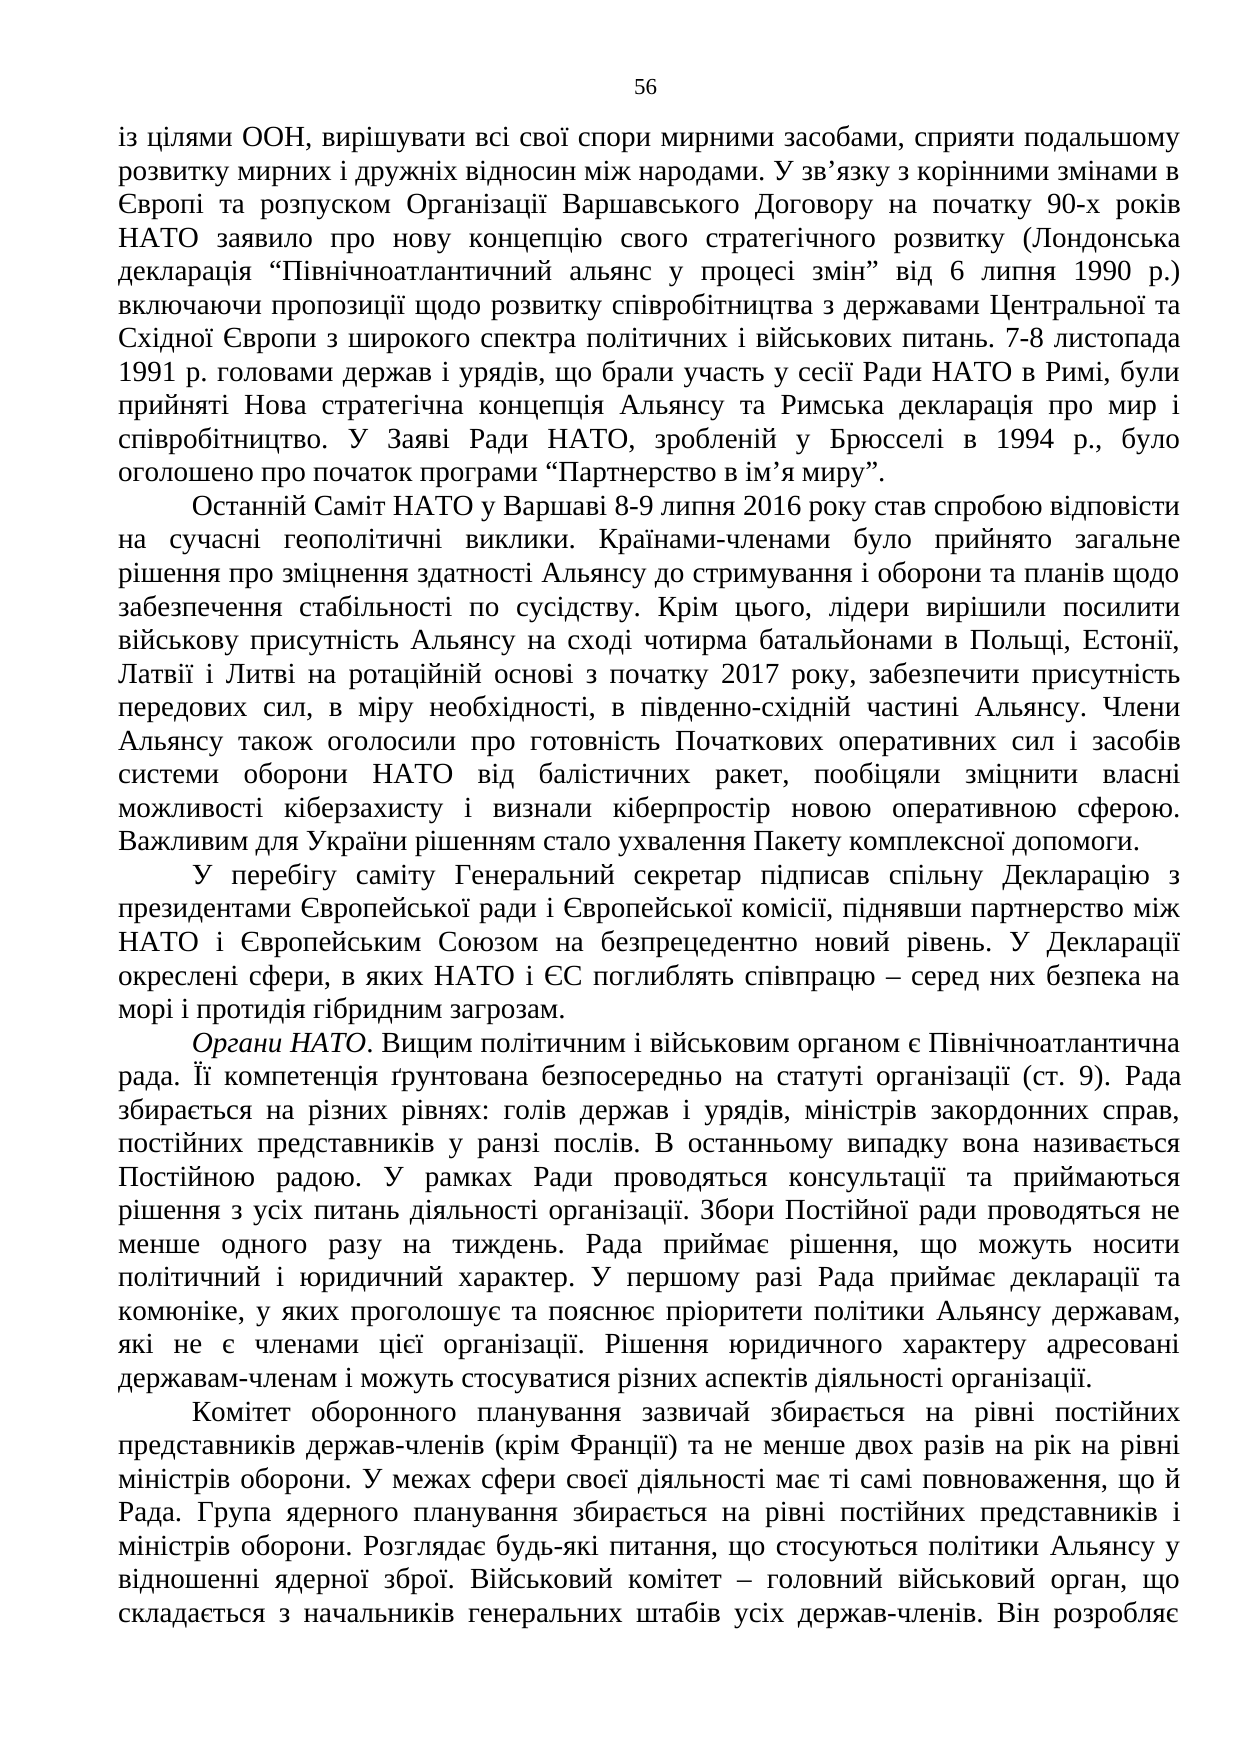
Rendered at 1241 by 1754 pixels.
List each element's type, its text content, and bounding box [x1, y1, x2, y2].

text Органи НАТО. Вищим політичним і військовим органом є Північноатлантична рада. Її компетенція ґрунтована безпосередньо на статуті організації (ст. 9). Рада збирається на різних рівнях: голів держав і урядів, міністрів закордонних справ, постійних представників у ранзі послів. В останньому випадку вона називається Постійною радою. У рамках Ради проводяться консультації та приймаються рішення з усіх питань діяльності організації. Збори Постійної ради проводяться не менше одного разу на тиждень. Рада приймає рішення, що можуть носити політичний і юридичний характер. У першому разі Рада приймає декларації та комюніке, у яких проголошує та пояснює пріоритети політики Альянсу державам, які не є членами цієї організації. Рішення юридичного характеру адресовані державам-членам і можуть стосуватися різних аспектів діяльності організації. [118, 1025, 1182, 1394]
text із цілями ООН, вирішувати всі свої спори мирними засобами, сприяти подальшому розвитку мирних і дружніх відносин між народами. У зв’язку з корінними змінами в Європі та розпуском Організації Варшавського Договору на початку 90-х років НАТО заявило про нову концепцію свого стратегічного розвитку (Лондонська декларація “Північноатлантичний альянс у процесі змін” від 6 липня 1990 р.) включаючи пропозиції щодо розвитку співробітництва з державами Центральної та Східної Європи з широкого спектра політичних і військових питань. 7-8 листопада 1991 р. головами держав і урядів, що брали участь у сесії Ради НАТО в Римі, були прийняті Нова стратегічна концепція Альянсу та Римська декларація про мир і співробітництво. У Заяві Ради НАТО, зробленій у Брюсселі в 1994 р., було оголошено про початок програми “Партнерство в ім’я миру”. [118, 119, 1182, 488]
text Останній Саміт НАТО у Варшаві 8-9 липня 2016 року став спробою відповісти на сучасні геополітичні виклики. Країнами-членами було прийнято загальне рішення про зміцнення здатності Альянсу до стримування і оборони та планів щодо забезпечення стабільності по сусідству. Крім цього, лідери вирішили посилити військову присутність Альянсу на сході чотирма батальйонами в Польщі, Естонії, Латвії і Литві на ротаційній основі з початку 2017 року, забезпечити присутність передових сил, в міру необхідності, в південно-східній частині Альянсу. Члени Альянсу також оголосили про готовність Початкових оперативних сил і засобів системи оборони НАТО від балістичних ракет, пообіцяли зміцнити власні можливості кіберзахисту і визнали кіберпростір новою оперативною сферою. Важливим для України рішенням стало ухвалення Пакету комплексної допомоги. [118, 488, 1181, 857]
text Комітет оборонного планування зазвичай збирається на рівні постійних представників держав-членів (крім Франції) та не менше двох разів на рік на рівні міністрів оборони. У межах сфери своєї діяльності має ті самі повноваження, що й Рада. Група ядерного планування збирається на рівні постійних представників і міністрів оборони. Розглядає будь-які питання, що стосуються політики Альянсу у відношенні ядерної зброї. Військовий комітет – головний військовий орган, що складається з начальників генеральних штабів усіх держав-членів. Він розробляє [118, 1394, 1181, 1629]
text У перебігу саміту Генеральний секретар підписав спільну Декларацію з президентами Європейської ради і Європейської комісії, піднявши партнерство між НАТО і Європейським Союзом на безпрецедентно новий рівень. У Декларації окреслені сфери, в яких НАТО і ЄС поглиблять співпрацю – серед них безпека на морі і протидія гібридним загрозам. [118, 857, 1181, 1025]
